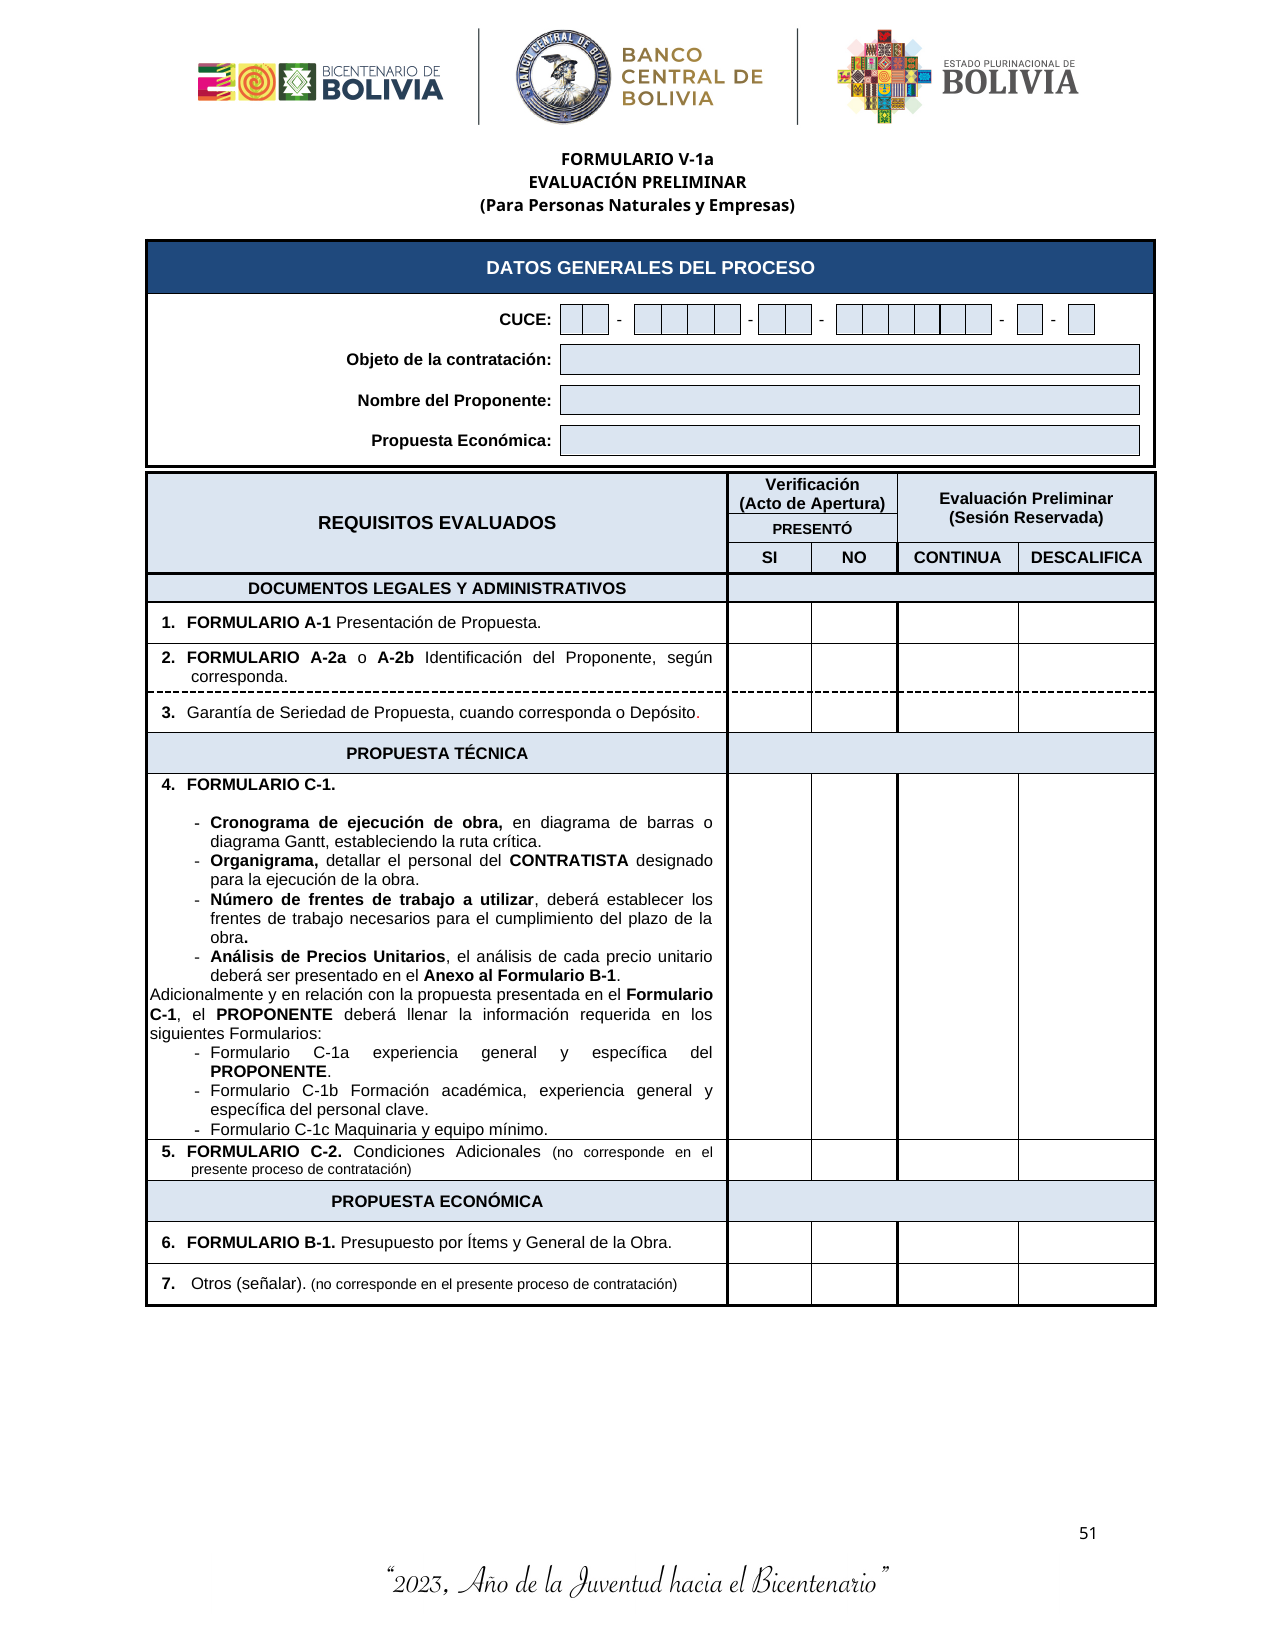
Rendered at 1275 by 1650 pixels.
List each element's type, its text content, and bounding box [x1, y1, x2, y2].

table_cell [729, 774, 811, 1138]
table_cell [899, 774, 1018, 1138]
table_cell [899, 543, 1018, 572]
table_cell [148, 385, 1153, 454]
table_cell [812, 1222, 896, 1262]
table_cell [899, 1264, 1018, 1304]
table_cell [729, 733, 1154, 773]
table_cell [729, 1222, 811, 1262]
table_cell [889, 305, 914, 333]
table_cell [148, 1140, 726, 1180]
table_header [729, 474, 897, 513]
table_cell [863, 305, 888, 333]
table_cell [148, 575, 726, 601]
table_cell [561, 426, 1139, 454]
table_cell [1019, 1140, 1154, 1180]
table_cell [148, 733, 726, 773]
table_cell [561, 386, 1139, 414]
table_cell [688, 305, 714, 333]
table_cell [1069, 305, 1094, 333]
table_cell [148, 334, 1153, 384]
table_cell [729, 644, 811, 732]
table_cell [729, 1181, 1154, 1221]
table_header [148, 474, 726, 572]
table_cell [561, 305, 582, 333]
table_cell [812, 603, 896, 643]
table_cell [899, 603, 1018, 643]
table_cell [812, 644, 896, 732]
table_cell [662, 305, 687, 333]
picture [0, 1553, 1272, 1614]
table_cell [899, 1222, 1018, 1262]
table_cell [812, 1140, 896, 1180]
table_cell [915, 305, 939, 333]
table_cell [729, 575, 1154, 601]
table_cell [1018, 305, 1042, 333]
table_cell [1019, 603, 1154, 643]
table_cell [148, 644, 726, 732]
text (Para Personas Naturales y Empresas) [177, 193, 1098, 216]
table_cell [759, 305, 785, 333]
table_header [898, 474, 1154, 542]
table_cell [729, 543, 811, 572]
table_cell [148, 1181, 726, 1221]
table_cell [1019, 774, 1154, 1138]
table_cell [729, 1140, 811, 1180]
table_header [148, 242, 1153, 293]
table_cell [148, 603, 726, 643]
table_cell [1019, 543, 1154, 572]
text FORMULARIO V-1a [177, 148, 1098, 170]
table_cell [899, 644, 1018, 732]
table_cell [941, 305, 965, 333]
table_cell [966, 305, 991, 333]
text EVALUACIÓN PRELIMINAR [177, 170, 1098, 193]
picture [0, 0, 1275, 128]
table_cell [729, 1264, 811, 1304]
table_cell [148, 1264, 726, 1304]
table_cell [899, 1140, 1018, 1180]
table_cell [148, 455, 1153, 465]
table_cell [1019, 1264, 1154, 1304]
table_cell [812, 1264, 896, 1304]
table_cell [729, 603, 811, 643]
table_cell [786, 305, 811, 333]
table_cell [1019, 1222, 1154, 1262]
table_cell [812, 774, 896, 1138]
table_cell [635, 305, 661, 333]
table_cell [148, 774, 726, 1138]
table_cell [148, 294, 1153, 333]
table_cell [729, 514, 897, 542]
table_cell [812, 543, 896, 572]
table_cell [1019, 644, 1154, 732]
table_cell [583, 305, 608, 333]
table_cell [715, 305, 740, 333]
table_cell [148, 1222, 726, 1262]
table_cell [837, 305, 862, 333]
